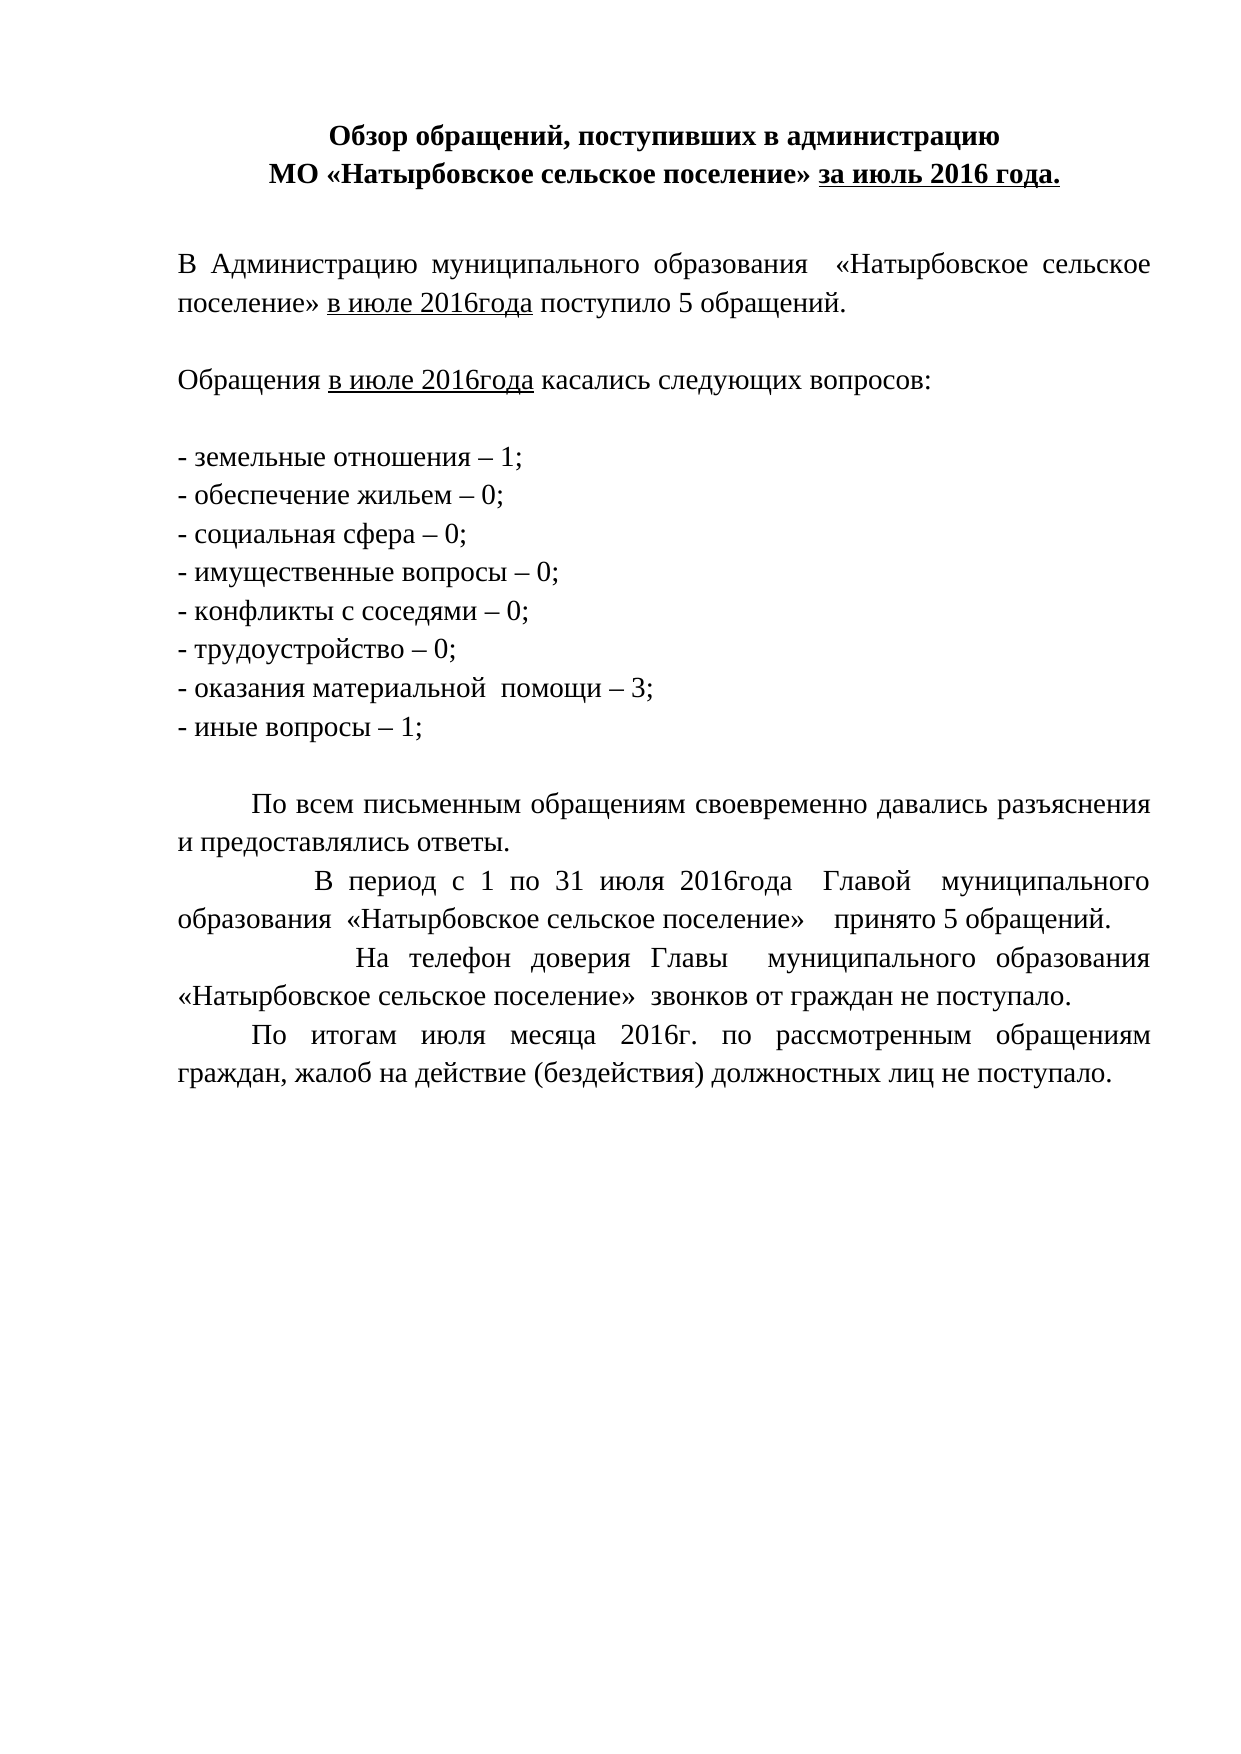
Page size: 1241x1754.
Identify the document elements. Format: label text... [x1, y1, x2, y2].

text По итогам июля месяца 2016г. по рассмотренным обращениям граждан, жалоб на действие (бездействия) должностных лиц не поступало. [177, 1017, 1152, 1089]
text Обращения в июле 2016года касались следующих вопросов: [177, 362, 1152, 395]
text - оказания материальной помощи – 3; [177, 670, 1152, 704]
text - конфликты с соседями – 0; [177, 593, 1152, 627]
text - иные вопросы – 1; [177, 709, 1152, 742]
text На телефон доверия Главы муниципального образования «Натырбовское сельское поселение» звонков от граждан не поступало. [177, 940, 1152, 1012]
text В Администрацию муниципального образования «Натырбовское сельское поселение» в июле 2016года поступило 5 обращений. [177, 246, 1152, 318]
text По всем письменным обращениям своевременно давались разъяснения и предоставлялись ответы. [177, 786, 1152, 858]
text - обеспечение жильем – 0; [177, 477, 1152, 511]
text - земельные отношения – 1; [177, 439, 1152, 472]
text МО «Натырбовское сельское поселение» за июль 2016 года. [177, 157, 1152, 190]
text В период с 1 по 31 июля 2016года Главой муниципального образования «Натырбовское сельское поселение» принято 5 обращений. [177, 863, 1152, 935]
text - имущественные вопросы – 0; [177, 554, 1152, 588]
text - трудоустройство – 0; [177, 632, 1152, 665]
text - социальная сфера – 0; [177, 516, 1152, 549]
text Обзор обращений, поступивших в администрацию [177, 118, 1152, 152]
